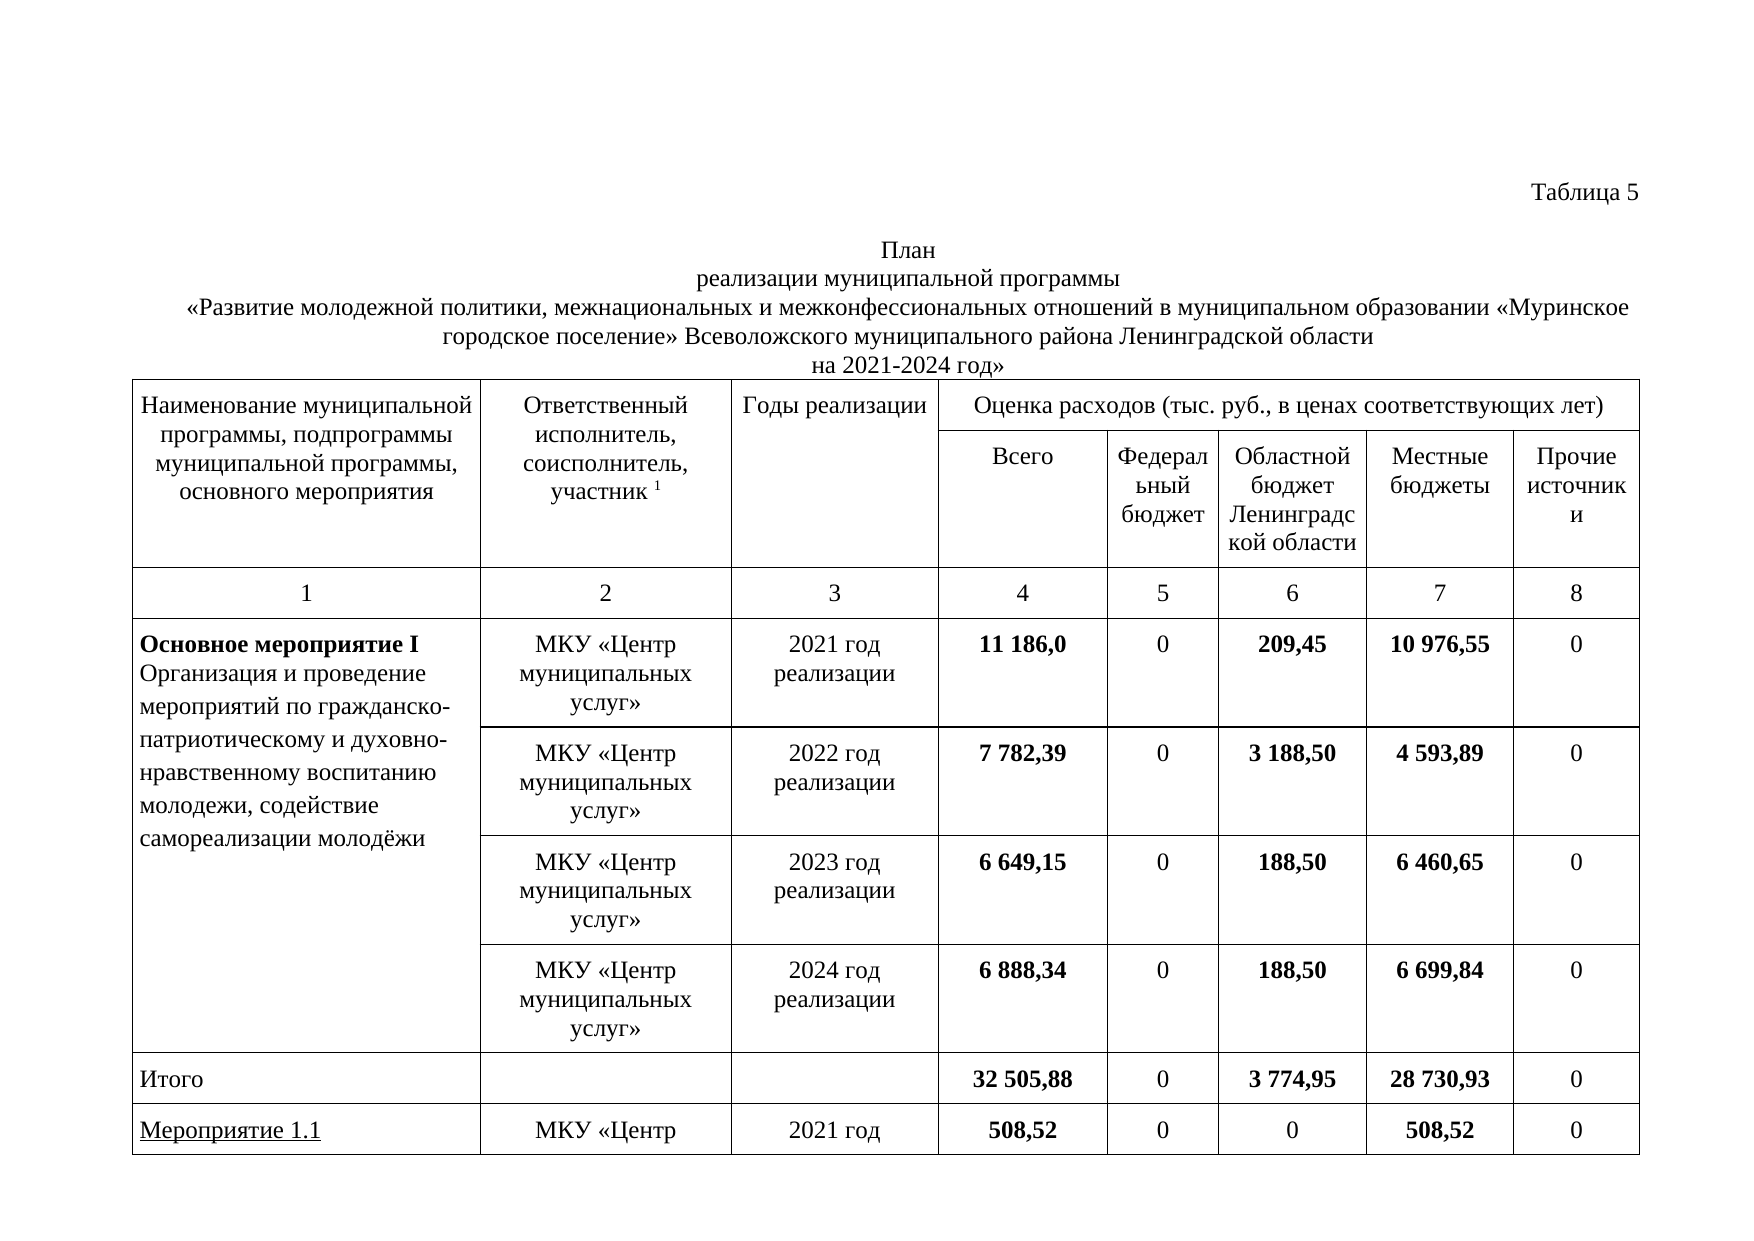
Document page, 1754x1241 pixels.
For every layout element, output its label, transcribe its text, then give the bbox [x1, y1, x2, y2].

table_cell 6 [1219, 568, 1366, 618]
table_cell МКУ «Центр муниципальных услуг» [481, 619, 731, 726]
table_cell 0 [1514, 1053, 1639, 1103]
table_cell 0 [1108, 945, 1218, 1052]
table_cell МКУ «Центр муниципальных услуг» [481, 836, 731, 943]
table_cell 6 699,84 [1367, 945, 1513, 1052]
table_cell [481, 1053, 731, 1103]
table_cell 4 [939, 568, 1107, 618]
table_cell Местные бюджеты [1367, 431, 1513, 567]
table_cell 2021 год реализации [732, 1104, 938, 1154]
table_cell Итого [133, 1053, 480, 1103]
table_cell 3 188,50 [1219, 728, 1366, 835]
table_header Годы реализации [732, 380, 938, 567]
table_cell МКУ «Центр муниципальных услуг» [481, 945, 731, 1052]
table_cell 0 [1108, 619, 1218, 726]
text Таблица 5 [177, 177, 1639, 206]
table_cell 0 [1514, 945, 1639, 1052]
table_cell 3 774,95 [1219, 1053, 1366, 1103]
table_cell Областной бюджет Ленинградской области [1219, 431, 1366, 567]
text на 2021-2024 год» [177, 350, 1639, 378]
table_cell 2 [481, 568, 731, 618]
table_cell 0 [1219, 1104, 1366, 1154]
table_cell 0 [1108, 836, 1218, 943]
table_cell 28 730,93 [1367, 1053, 1513, 1103]
table_cell 6 888,34 [939, 945, 1107, 1052]
table_cell 0 [1108, 1053, 1218, 1103]
table_header Ответственный исполнитель, соисполнитель, участник 1 [481, 380, 731, 567]
table_cell МКУ «Центр муниципальных услуг» [481, 728, 731, 835]
table_cell [732, 1053, 938, 1103]
table_cell 7 782,39 [939, 728, 1107, 835]
table_cell 5 [1108, 568, 1218, 618]
table_cell 209,45 [1219, 619, 1366, 726]
table_cell 8 [1514, 568, 1639, 618]
table_cell 10 976,55 [1367, 619, 1513, 726]
table_cell 0 [1514, 728, 1639, 835]
table_cell 508,52 [939, 1104, 1107, 1154]
text План [177, 235, 1639, 263]
table_cell 6 649,15 [939, 836, 1107, 943]
table_cell 2023 год реализации [732, 836, 938, 943]
table_header Наименование муниципальной программы, подпрограммы муниципальной программы, основного мероприятия [133, 380, 480, 567]
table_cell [481, 1104, 731, 1154]
table_cell 0 [1108, 728, 1218, 835]
text реализации муниципальной программы [177, 263, 1639, 292]
table_cell 0 [1514, 836, 1639, 943]
table_cell 11 186,0 [939, 619, 1107, 726]
table_cell 2024 год реализации [732, 945, 938, 1052]
table_cell 508,52 [1367, 1104, 1513, 1154]
text «Развитие молодежной политики, межнациональных и межконфессиональных отношений в муниципальном образовании «Муринское городское поселение» Всеволожского муниципального района Ленинградской области [177, 292, 1639, 350]
table_header Оценка расходов (тыс. руб., в ценах соответствующих лет) [939, 380, 1639, 429]
table_cell 2022 год реализации [732, 728, 938, 835]
table_cell Основное мероприятие I Организация и проведение мероприятий по гражданско-патриотическому и духовно-нравственному воспитанию молодежи, содействие самореализации молодёжи [133, 619, 480, 1052]
table_cell 188,50 [1219, 836, 1366, 943]
table_cell Федеральный бюджет [1108, 431, 1218, 567]
table_cell 6 460,65 [1367, 836, 1513, 943]
table_cell 3 [732, 568, 938, 618]
table_cell 4 593,89 [1367, 728, 1513, 835]
table_cell 1 [133, 568, 480, 618]
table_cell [133, 1104, 480, 1154]
table_cell 0 [1514, 1104, 1639, 1154]
table_cell 7 [1367, 568, 1513, 618]
table_cell 2021 год реализации [732, 619, 938, 726]
table_cell 0 [1514, 619, 1639, 726]
table_cell Прочие источники [1514, 431, 1639, 567]
table_cell 0 [1108, 1104, 1218, 1154]
table_cell 188,50 [1219, 945, 1366, 1052]
table_cell 32 505,88 [939, 1053, 1107, 1103]
table_cell Всего [939, 431, 1107, 567]
